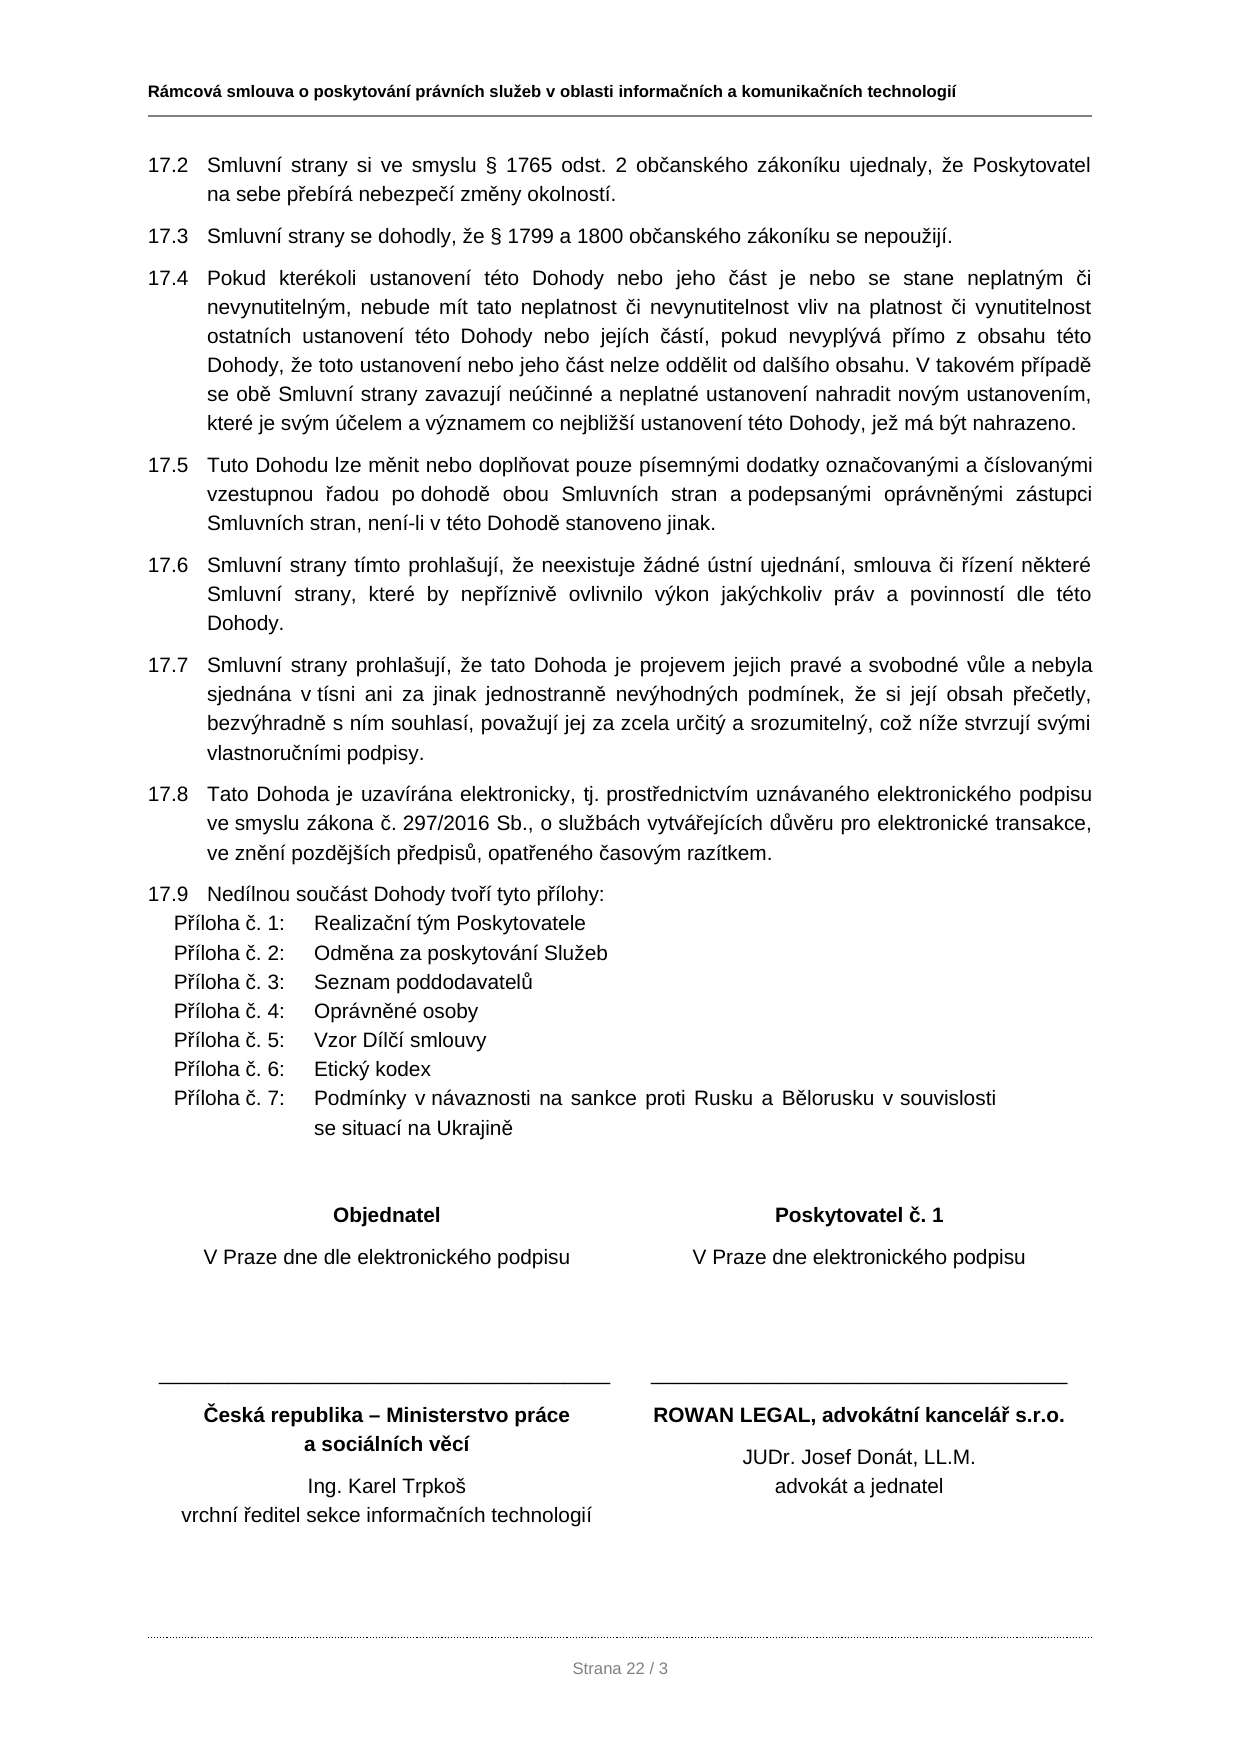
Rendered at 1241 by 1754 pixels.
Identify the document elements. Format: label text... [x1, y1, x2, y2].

text Smluvní strany tímto prohlašují, že neexistuje žádné ústní ujednání, smlouva či řízení některé Smluvní strany, které by nepříznivě ovlivnilo výkon jakýchkoliv práv a povinností dle této Dohody. [148, 548, 1092, 635]
table_cell Odměna za poskytování Služeb [303, 935, 1007, 964]
table_cell Podmínky v návaznosti na sankce proti Rusku a Bělorusku v souvislosti se situací na Ukrajině [303, 1081, 1007, 1139]
text Tato Dohoda je uzavírána elektronicky, tj. prostřednictvím uznávaného elektronického podpisu ve smyslu zákona č. 297/2016 Sb., o službách vytvářejících důvěru pro elektronické transakce, ve znění pozdějších předpisů, opatřeného časovým razítkem. [148, 777, 1092, 864]
table_cell Oprávněné osoby [303, 994, 1007, 1023]
table_cell Příloha č. 7: [148, 1081, 303, 1139]
table_header Poskytovatel č. 1 V Praze dne elektronického podpisu [626, 1198, 1092, 1356]
text Smluvní strany se dohodly, že § 1799 a 1800 občanského zákoníku se nepoužijí. [148, 218, 1092, 248]
table_cell Seznam poddodavatelů [303, 964, 1007, 993]
table_cell Příloha č. 3: [148, 964, 303, 993]
table_cell ____________________________________ ROWAN LEGAL, advokátní kancelář s.r.o. JUDr. Josef Donát, LL.M. advokát a jednatel [626, 1356, 1092, 1527]
table_cell Etický kodex [303, 1052, 1007, 1081]
table_header Příloha č. 1: [148, 906, 303, 935]
text Pokud kterékoli ustanovení této Dohody nebo jeho část je nebo se stane neplatným či nevynutitelným, nebude mít tato neplatnost či nevynutitelnost vliv na platnost či vynutitelnost ostatních ustanovení této Dohody nebo jejích částí, pokud nevyplývá přímo z obsahu této Dohody, že toto ustanovení nebo jeho část nelze oddělit od dalšího obsahu. V takovém případě se obě Smluvní strany zavazují neúčinné a neplatné ustanovení nahradit novým ustanovením, které je svým účelem a významem co nejbližší ustanovení této Dohody, jež má být nahrazeno. [148, 260, 1092, 435]
table_cell Příloha č. 6: [148, 1052, 303, 1081]
text Smluvní strany prohlašují, že tato Dohoda je projevem jejich pravé a svobodné vůle a nebyla sjednána v tísni ani za jinak jednostranně nevýhodných podmínek, že si její obsah přečetly, bezvýhradně s ním souhlasí, považují jej za zcela určitý a srozumitelný, což níže stvrzují svými vlastnoručními podpisy. [148, 648, 1092, 764]
text Smluvní strany si ve smyslu § 1765 odst. 2 občanského zákoníku ujednaly, že Poskytovatel na sebe přebírá nebezpečí změny okolností. [148, 148, 1092, 206]
text Tuto Dohodu lze měnit nebo doplňovat pouze písemnými dodatky označovanými a číslovanými vzestupnou řadou po dohodě obou Smluvních stran a podepsanými oprávněnými zástupci Smluvních stran, není-li v této Dohodě stanoveno jinak. [148, 448, 1092, 535]
table_cell _______________________________________ Česká republika – Ministerstvo práce a sociálních věcí Ing. Karel Trpkoš vrchní ředitel sekce informačních technologií [148, 1356, 626, 1527]
table_header Objednatel V Praze dne dle elektronického podpisu [148, 1198, 626, 1356]
table_header Realizační tým Poskytovatele [303, 906, 1007, 935]
table_cell Příloha č. 4: [148, 994, 303, 1023]
table_cell Příloha č. 5: [148, 1023, 303, 1052]
table_cell Vzor Dílčí smlouvy [303, 1023, 1007, 1052]
table_cell Příloha č. 2: [148, 935, 303, 964]
text Nedílnou součást Dohody tvoří tyto přílohy: [148, 877, 1092, 906]
